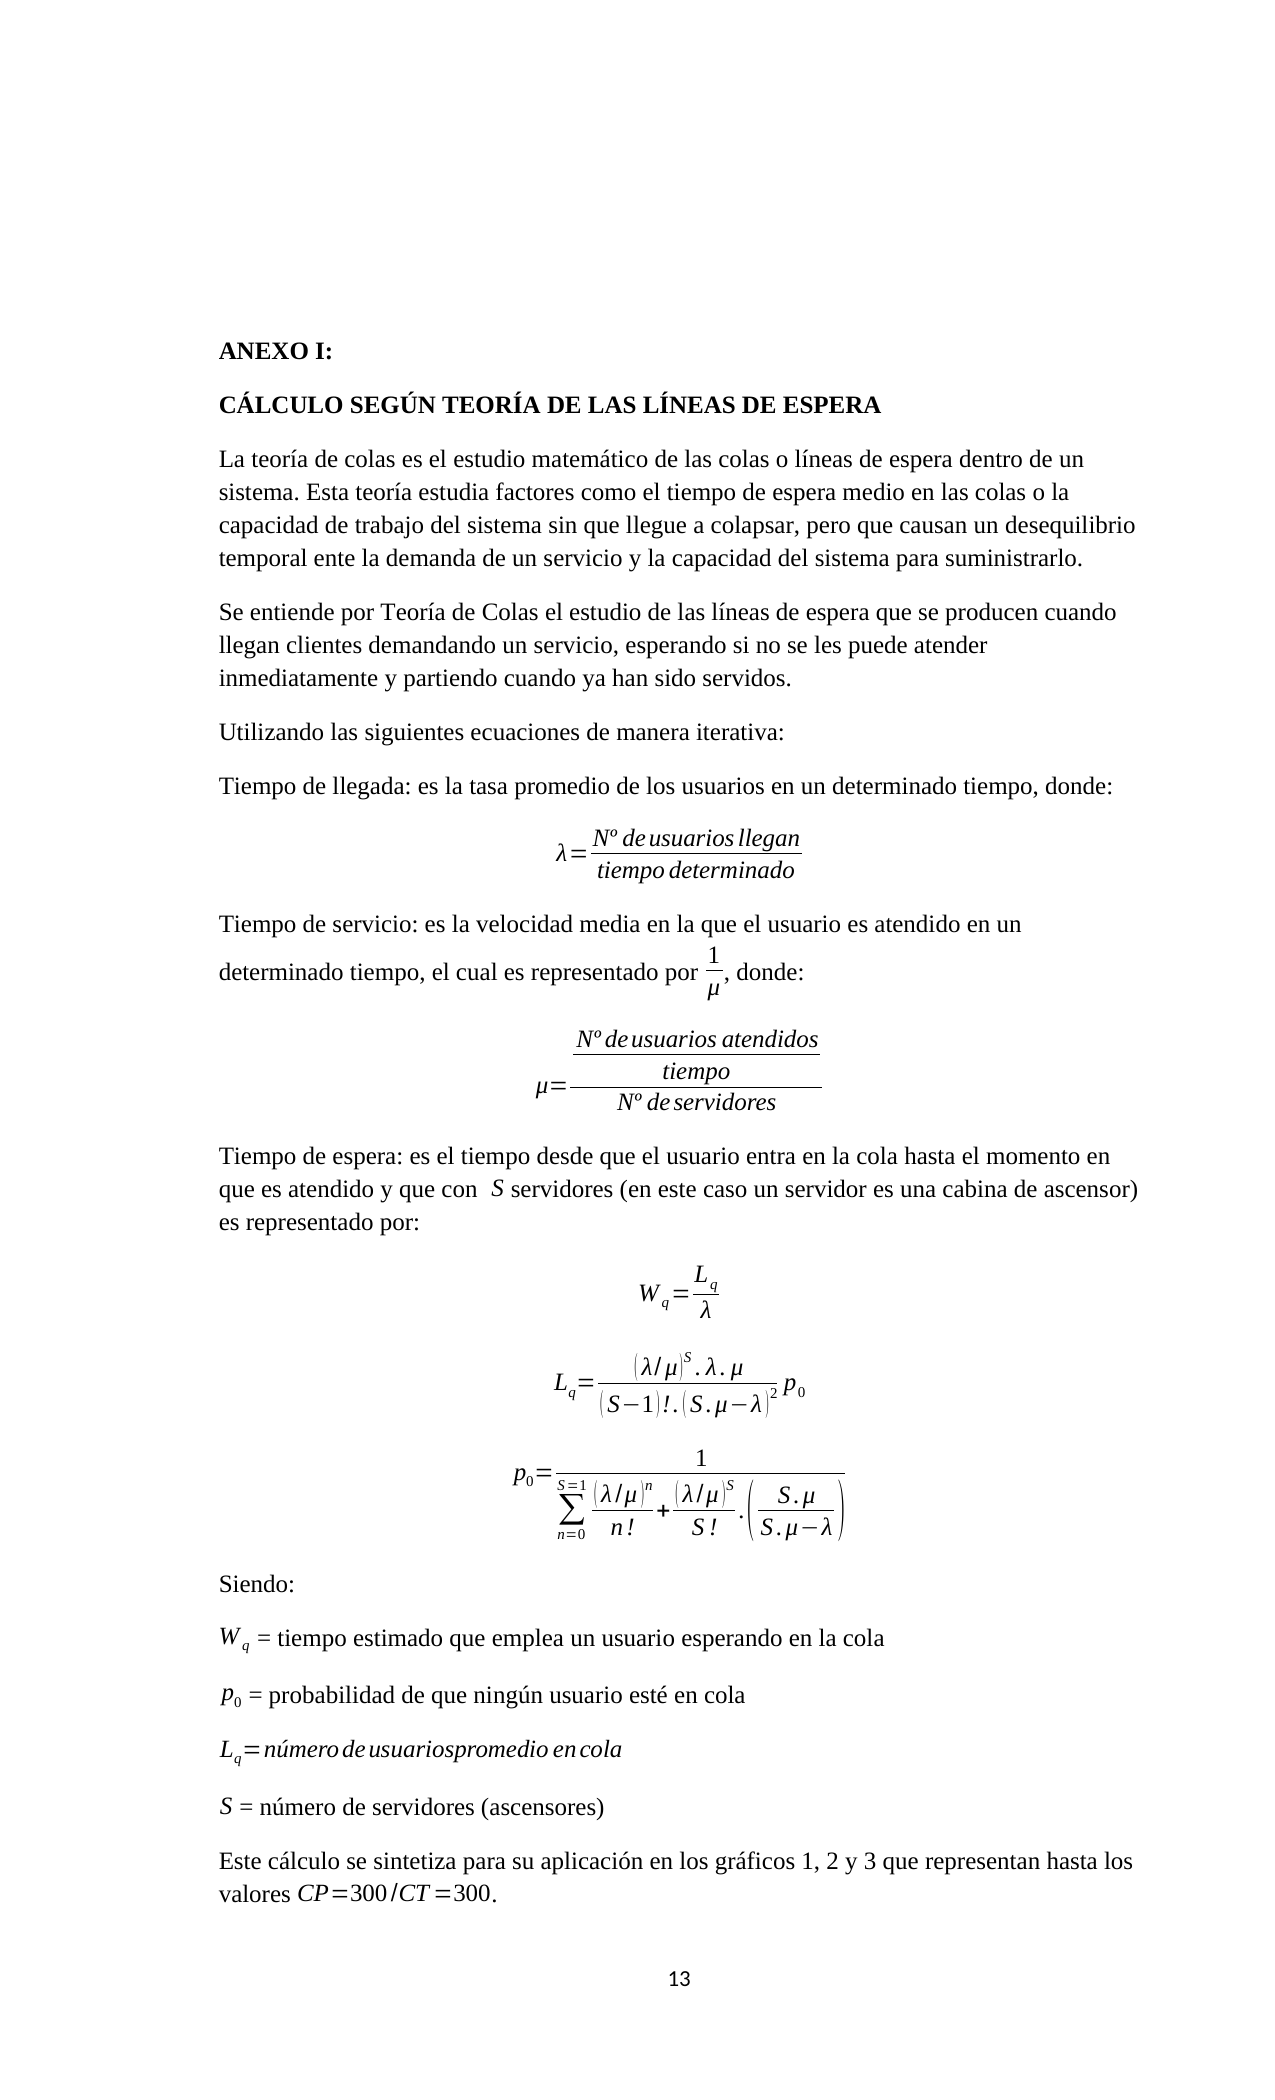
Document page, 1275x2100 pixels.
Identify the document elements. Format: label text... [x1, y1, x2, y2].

text Siendo: [218, 1569, 1139, 1597]
text CÁLCULO SEGÚN TEORÍA DE LAS LÍNEAS DE ESPERA [218, 391, 1139, 419]
text Tiempo de llegada: es la tasa promedio de los usuarios en un determinado tiempo, donde: [218, 771, 1139, 800]
text = probabilidad de que ningún usuario esté en cola [218, 1679, 1139, 1710]
text Utilizando las siguientes ecuaciones de manera iterativa: [218, 717, 1139, 746]
text ANEXO I: [218, 337, 1139, 365]
text Tiempo de servicio: es la velocidad media en la que el usuario es atendido en un determinado tiempo, el cual es representado por , donde: [218, 909, 1139, 1001]
text Este cálculo se sintetiza para su aplicación en los gráficos 1, 2 y 3 que representan hasta los valores . [218, 1846, 1139, 1908]
text Tiempo de espera: es el tiempo desde que el usuario entra en la cola hasta el momento en que es atendido y que con servidores (en este caso un servidor es una cabina de ascensor) es representado por: [218, 1141, 1139, 1236]
text La teoría de colas es el estudio matemático de las colas o líneas de espera dentro de un sistema. Esta teoría estudia factores como el tiempo de espera medio en las colas o la capacidad de trabajo del sistema sin que llegue a colapsar, pero que causan un desequilibrio temporal ente la demanda de un servicio y la capacidad del sistema para suministrarlo. [218, 444, 1139, 572]
text Se entiende por Teoría de Colas el estudio de las líneas de espera que se producen cuando llegan clientes demandando un servicio, esperando si no se les puede atender inmediatamente y partiendo cuando ya han sido servidos. [218, 597, 1139, 692]
text = número de servidores (ascensores) [218, 1792, 1139, 1821]
text = tiempo estimado que emplea un usuario esperando en la cola [218, 1623, 1139, 1654]
